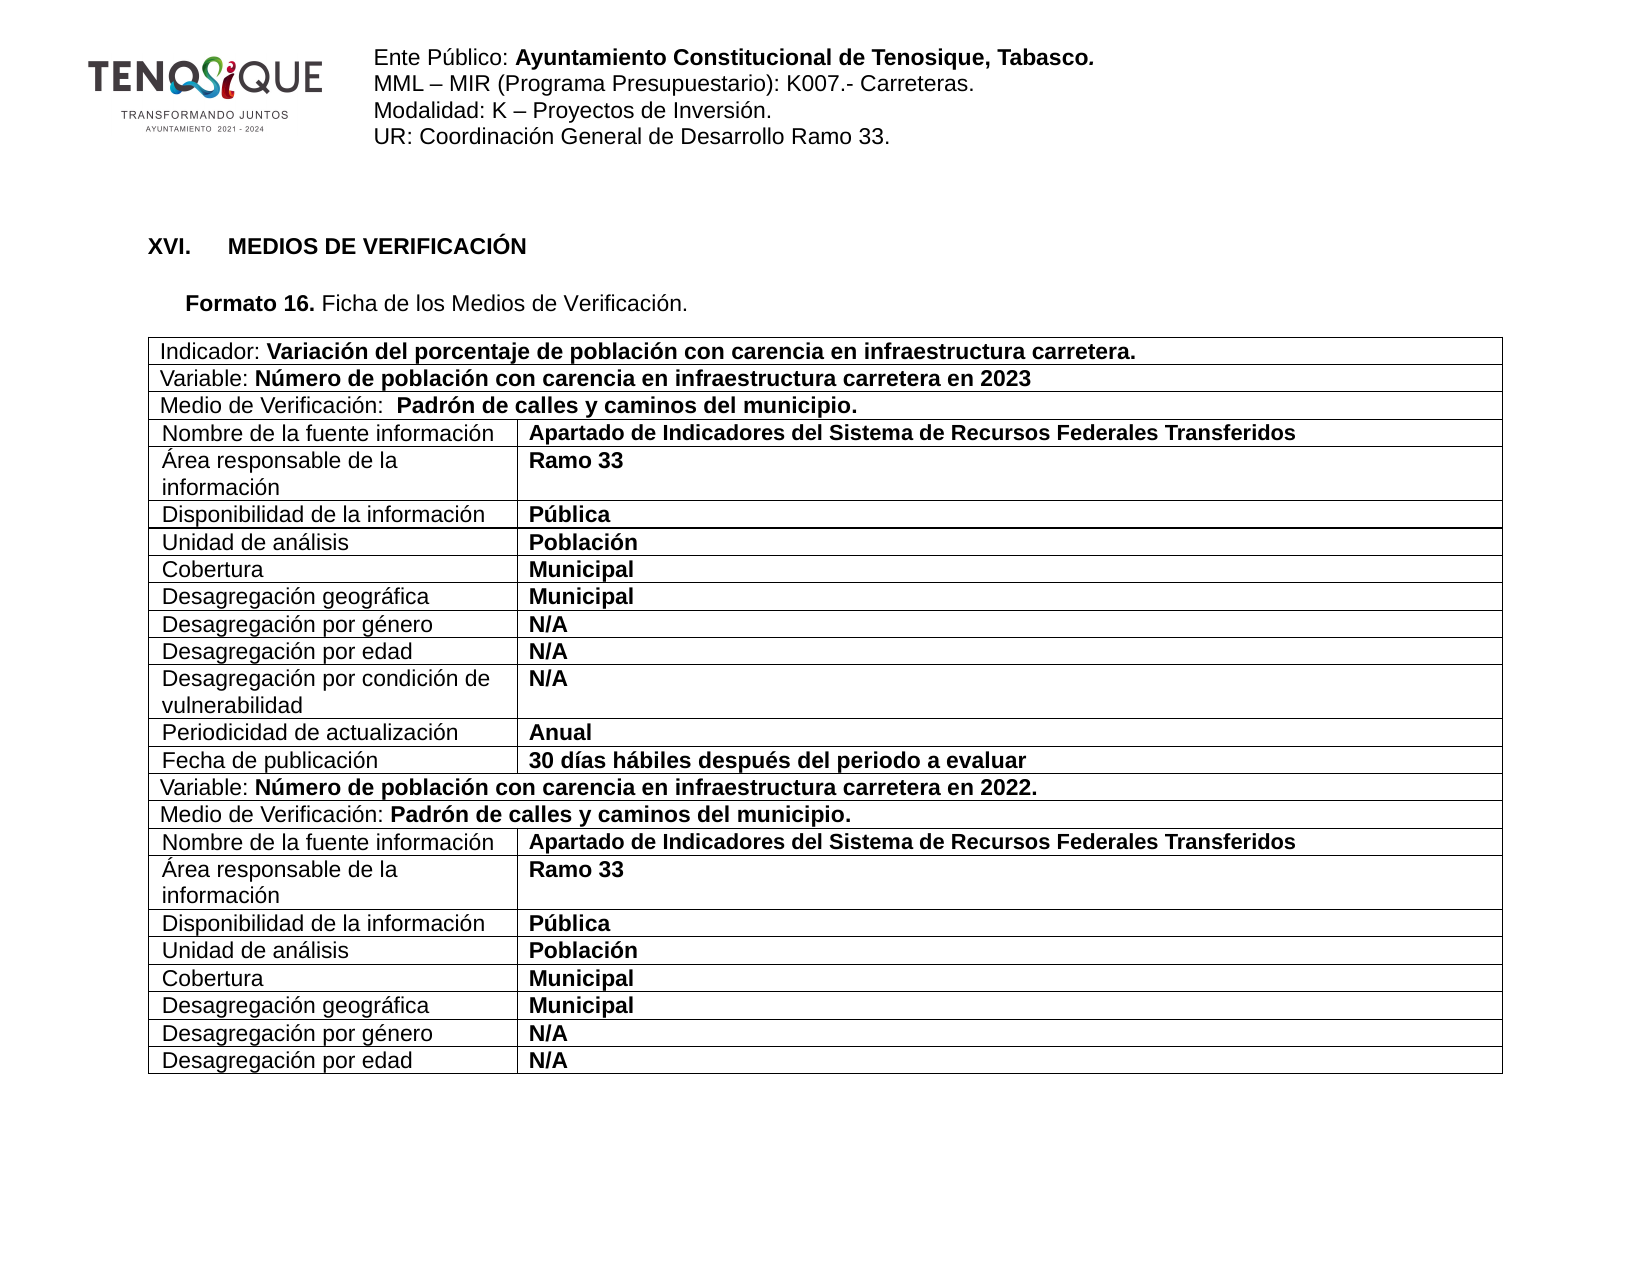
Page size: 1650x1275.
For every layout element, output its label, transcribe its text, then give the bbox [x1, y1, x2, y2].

table_cell Área responsable de la información [149, 856, 517, 909]
table_cell Variable: Número de población con carencia en infraestructura carretera en 2023 [149, 365, 1502, 391]
table_cell Medio de Verificación: Padrón de calles y caminos del municipio. [149, 392, 1502, 419]
table_cell Municipal [518, 556, 1502, 582]
table_cell Nombre de la fuente información [149, 420, 517, 446]
table_cell Municipal [518, 965, 1502, 991]
table_cell Variable: Número de población con carencia en infraestructura carretera en 2022. [149, 774, 1502, 800]
table_cell Área responsable de la información [149, 447, 517, 500]
table_cell Población [518, 937, 1502, 964]
table_cell N/A [518, 1020, 1502, 1046]
table_cell Municipal [518, 992, 1502, 1018]
list MEDIOS DE VERIFICACIÓN [148, 233, 1502, 260]
table_cell Población [518, 529, 1502, 555]
table_cell Desagregación por edad [149, 1047, 517, 1073]
table_cell N/A [518, 638, 1502, 664]
table_cell N/A [518, 665, 1502, 718]
table_cell N/A [518, 1047, 1502, 1073]
table_cell Apartado de Indicadores del Sistema de Recursos Federales Transferidos [518, 829, 1502, 855]
table_cell Unidad de análisis [149, 937, 517, 964]
table_cell Desagregación por edad [149, 638, 517, 664]
table_cell Desagregación geográfica [149, 992, 517, 1018]
table_cell Ramo 33 [518, 856, 1502, 909]
table_cell Unidad de análisis [149, 529, 517, 555]
table_cell Nombre de la fuente información [149, 829, 517, 855]
table_cell Disponibilidad de la información [149, 501, 517, 527]
picture [81, 53, 329, 136]
table_cell Medio de Verificación: Padrón de calles y caminos del municipio. [149, 801, 1502, 828]
table_cell Anual [518, 719, 1502, 746]
table_cell Apartado de Indicadores del Sistema de Recursos Federales Transferidos [518, 420, 1502, 446]
table_cell Desagregación por género [149, 611, 517, 637]
table_header Indicador: Variación del porcentaje de población con carencia en infraestructura carretera. [149, 338, 1502, 364]
table_cell Cobertura [149, 965, 517, 991]
table_cell 30 días hábiles después del periodo a evaluar [518, 747, 1502, 773]
table_cell Cobertura [149, 556, 517, 582]
table_cell Pública [518, 501, 1502, 527]
table_cell Pública [518, 910, 1502, 936]
table_cell Periodicidad de actualización [149, 719, 517, 746]
table_cell Ramo 33 [518, 447, 1502, 500]
table_cell Disponibilidad de la información [149, 910, 517, 936]
table_cell Fecha de publicación [149, 747, 517, 773]
table_cell Desagregación geográfica [149, 583, 517, 609]
table_cell N/A [518, 611, 1502, 637]
table_cell Municipal [518, 583, 1502, 609]
table_cell Desagregación por condición de vulnerabilidad [149, 665, 517, 718]
table_cell Desagregación por género [149, 1020, 517, 1046]
